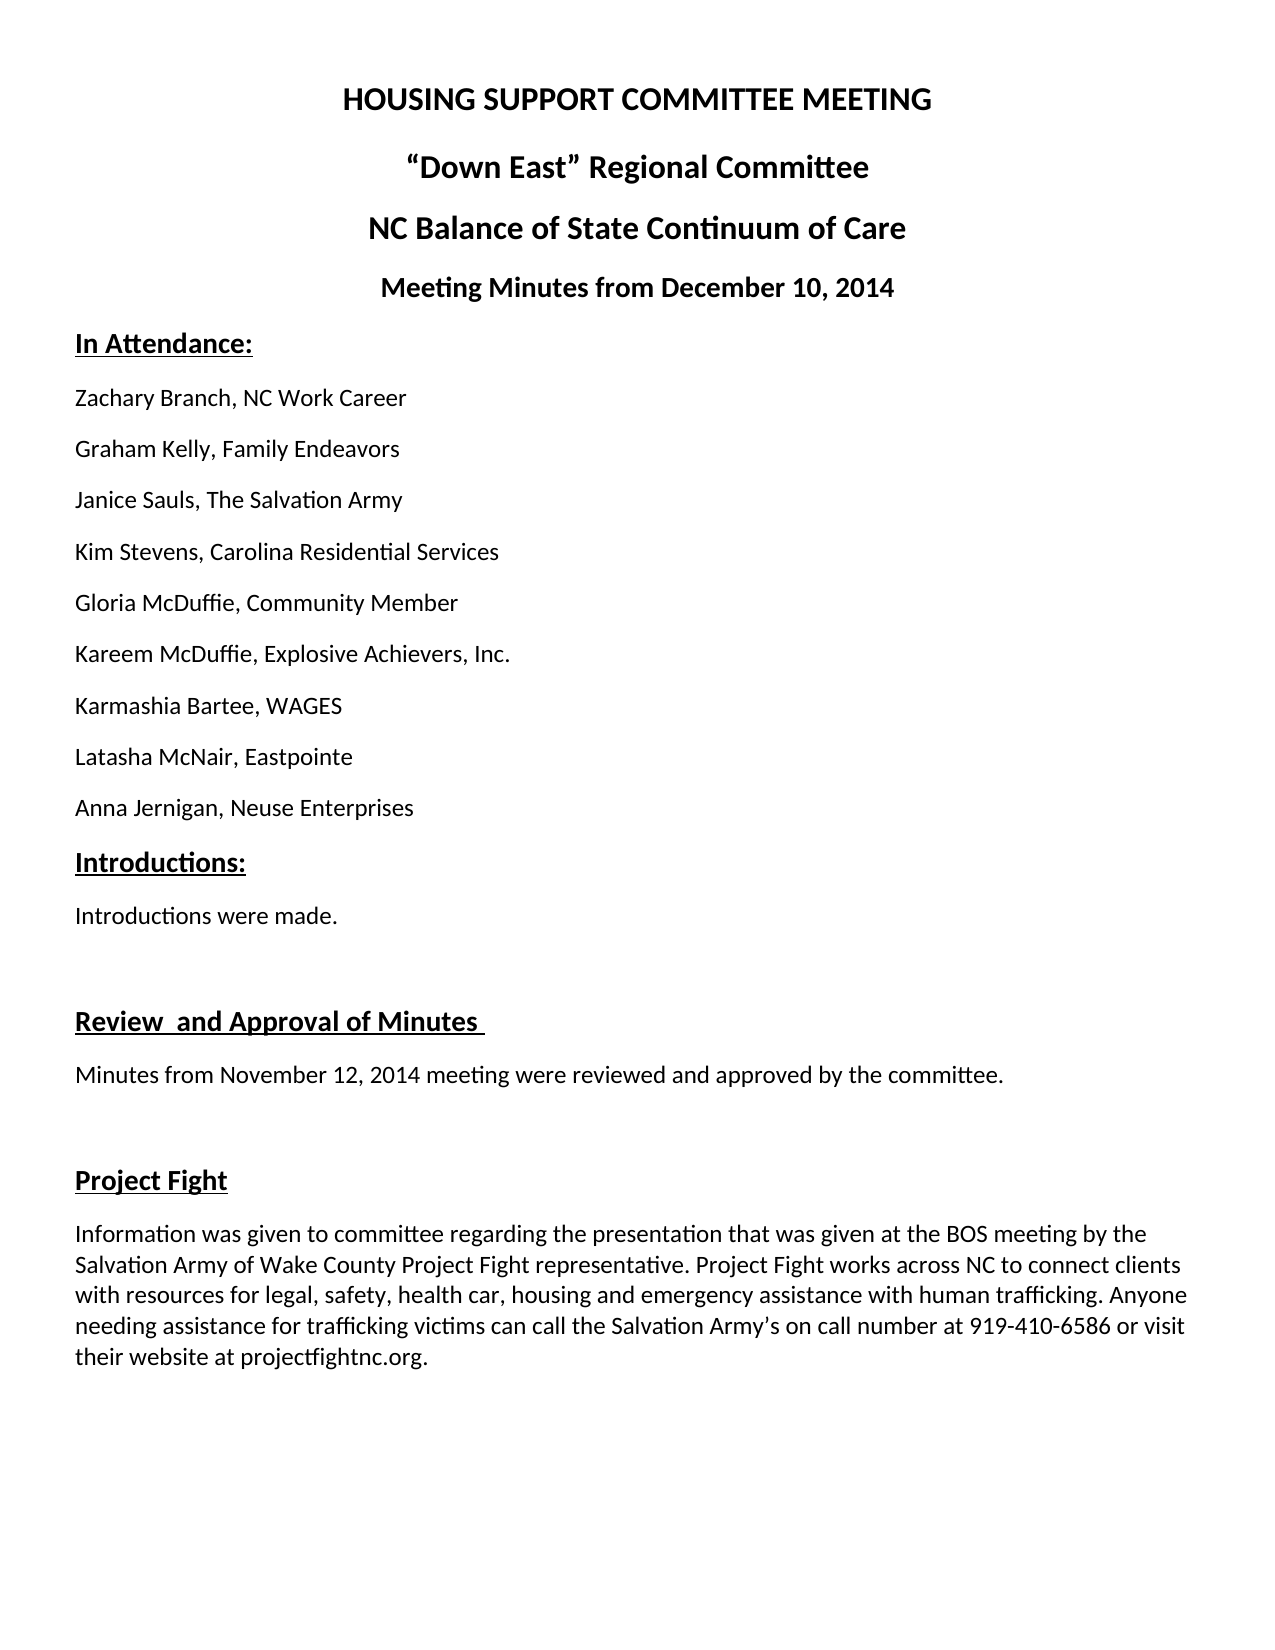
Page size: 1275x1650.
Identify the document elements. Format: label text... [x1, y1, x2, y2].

text Kareem McDuffie, Explosive Achievers, Inc. [75, 638, 1200, 669]
text Review and Approval of Minutes [75, 1003, 1200, 1039]
text Anna Jernigan, Neuse Enterprises [75, 792, 1200, 823]
text Minutes from November 12, 2014 meeting were reviewed and approved by the committee. [75, 1059, 1200, 1090]
text Karmashia Bartee, WAGES [75, 690, 1200, 720]
text HOUSING SUPPORT COMMITTEE MEETING [75, 78, 1200, 119]
text Introductions were made. [75, 900, 1200, 931]
text Zachary Branch, NC Work Career [75, 382, 1200, 412]
text In Attendance: [75, 325, 1200, 361]
text Graham Kelly, Family Endeavors [75, 433, 1200, 463]
text “Down East” Regional Committee [75, 146, 1200, 186]
text Introductions: [75, 844, 1200, 879]
text Project Fight [75, 1162, 1200, 1198]
text NC Balance of State Continuum of Care [75, 207, 1200, 248]
text Meeting Minutes from December 10, 2014 [75, 269, 1200, 304]
text Latasha McNair, Eastpointe [75, 741, 1200, 772]
text Information was given to committee regarding the presentation that was given at the BOS meeting by the Salvation Army of Wake County Project Fight representative. Project Fight works across NC to connect clients with resources for legal, safety, health car, housing and emergency assistance with human trafficking. Anyone needing assistance for trafficking victims can call the Salvation Army’s on call number at 919-410-6586 or visit their website at projectfightnc.org. [75, 1219, 1200, 1371]
text Janice Sauls, The Salvation Army [75, 484, 1200, 515]
text Gloria McDuffie, Community Member [75, 587, 1200, 618]
text Kim Stevens, Carolina Residential Services [75, 536, 1200, 566]
